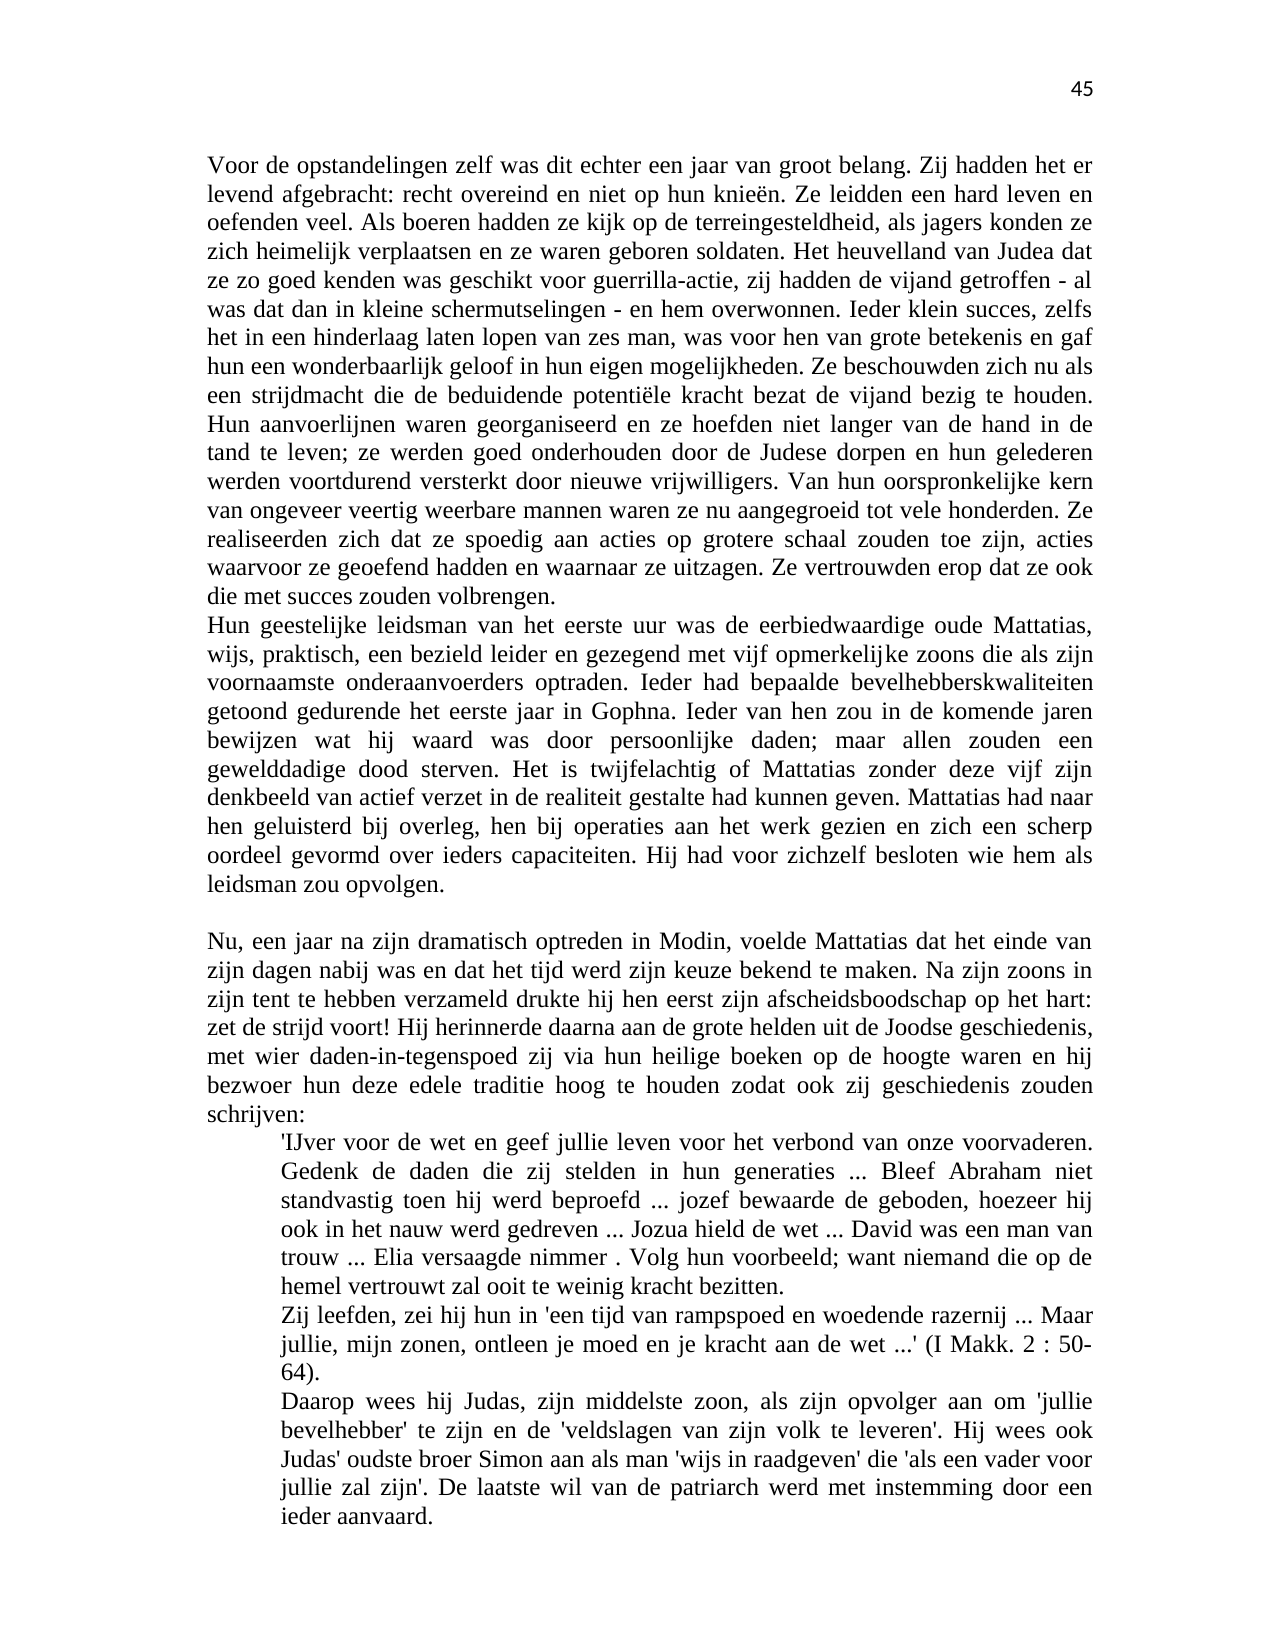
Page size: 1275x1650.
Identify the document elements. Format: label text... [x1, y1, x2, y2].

text Zij leefden, zei hij hun in 'een tijd van rampspoed en woedende razernij ... Maar jullie, mijn zonen, ontleen je moed en je kracht aan de wet ...' (I Makk. 2 : 50-64). [281, 1300, 1094, 1386]
text Daarop wees hij Judas, zijn middelste zoon, als zijn opvolger aan om 'jullie bevelhebber' te zijn en de 'veldslagen van zijn volk te leveren'. Hij wees ook Judas' oudste broer Simon aan als man 'wijs in raadgeven' die 'als een vader voor jullie zal zijn'. De laatste wil van de patriarch werd met instemming door een ieder aanvaard. [281, 1386, 1094, 1530]
text Nu, een jaar na zijn dramatisch optreden in Modin, voelde Mattatias dat het einde van zijn dagen nabij was en dat het tijd werd zijn keuze bekend te maken. Na zijn zoons in zijn tent te hebben verzameld drukte hij hen eerst zijn afscheidsboodschap op het hart: zet de strijd voort! Hij herinnerde daarna aan de grote helden uit de Joodse geschiedenis, met wier daden-in-tegenspoed zij via hun heilige boeken op de hoogte waren en hij bezwoer hun deze edele traditie hoog te houden zodat ook zij geschiedenis zouden schrijven: [207, 926, 1094, 1127]
text Hun geestelijke leidsman van het eerste uur was de eerbiedwaardige oude Mattatias, wijs, praktisch, een bezield leider en gezegend met vijf opmerkelijke zoons die als zijn voornaamste onderaanvoerders optraden. Ieder had bepaalde bevelhebberskwaliteiten getoond gedurende het eerste jaar in Gophna. Ieder van hen zou in de komende jaren bewijzen wat hij waard was door persoonlijke daden; maar allen zouden een gewelddadige dood sterven. Het is twijfelachtig of Mattatias zonder deze vijf zijn denkbeeld van actief verzet in de realiteit gestalte had kunnen geven. Mattatias had naar hen geluisterd bij overleg, hen bij operaties aan het werk gezien en zich een scherp oordeel gevormd over ieders capaciteiten. Hij had voor zichzelf besloten wie hem als leidsman zou opvolgen. [207, 610, 1094, 897]
text Voor de opstandelingen zelf was dit echter een jaar van groot belang. Zij hadden het er levend afgebracht: recht overeind en niet op hun knieën. Ze leidden een hard leven en oefenden veel. Als boeren hadden ze kijk op de terreingesteldheid, als jagers konden ze zich heimelijk verplaatsen en ze waren geboren soldaten. Het heuvelland van Judea dat ze zo goed kenden was geschikt voor guerrilla-actie, zij hadden de vijand getroffen - al was dat dan in kleine schermutselingen - en hem overwonnen. Ieder klein succes, zelfs het in een hinderlaag laten lopen van zes man, was voor hen van grote betekenis en gaf hun een wonderbaarlijk geloof in hun eigen mogelijkheden. Ze beschouwden zich nu als een strijdmacht die de beduidende potentiële kracht bezat de vijand bezig te houden. Hun aanvoerlijnen waren georganiseerd en ze hoefden niet langer van de hand in de tand te leven; ze werden goed onderhouden door de Judese dorpen en hun gelederen werden voortdurend versterkt door nieuwe vrijwilligers. Van hun oorspronkelijke kern van ongeveer veertig weerbare mannen waren ze nu aangegroeid tot vele honderden. Ze realiseerden zich dat ze spoedig aan acties op grotere schaal zouden toe zijn, acties waarvoor ze geoefend hadden en waarnaar ze uitzagen. Ze vertrouwden erop dat ze ook die met succes zouden volbrengen. [207, 150, 1094, 610]
text 'IJver voor de wet en geef jullie leven voor het verbond van onze voorvaderen. Gedenk de daden die zij stelden in hun generaties ... Bleef Abraham niet standvastig toen hij werd beproefd ... jozef bewaarde de geboden, hoezeer hij ook in het nauw werd gedreven ... Jozua hield de wet ... David was een man van trouw ... Elia versaagde nimmer . Volg hun voorbeeld; want niemand die op de hemel vertrouwt zal ooit te weinig kracht bezitten. [281, 1127, 1094, 1300]
